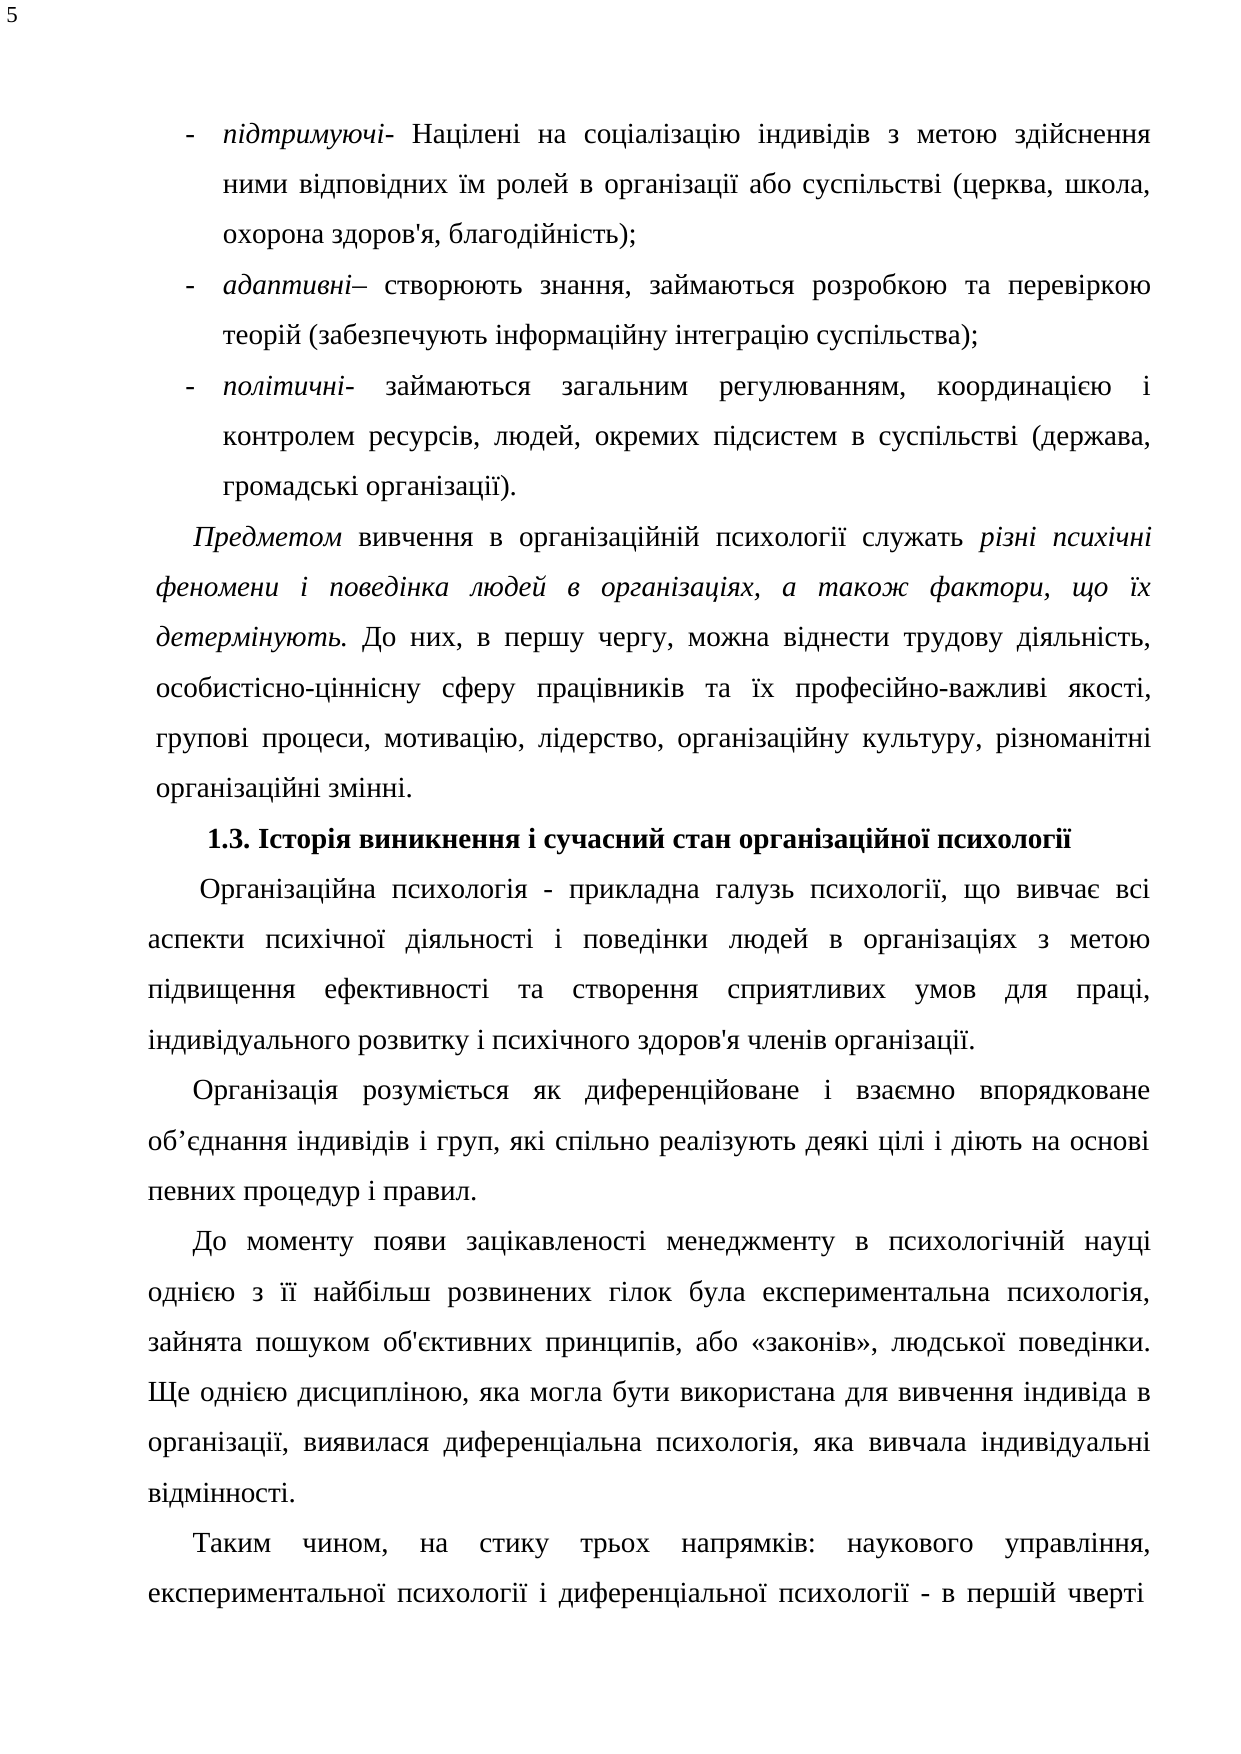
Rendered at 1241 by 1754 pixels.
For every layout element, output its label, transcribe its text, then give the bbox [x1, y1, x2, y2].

list політичні- займаються загальним регулюванням, координацією і контролем ресурсів, людей, окремих підсистем в суспільстві (держава, громадські організації). [185, 368, 1152, 502]
text Предметом вивчення в організаційній психології служать різні психічні феномени і поведінка людей в організаціях, а також фактори, що їх детермінують. До них, в першу чергу, можна віднести трудову діяльність, особистісно-ціннісну сферу працівників та їх професійно-важливі якості, групові процеси, мотивацію, лідерство, організаційну культуру, різноманітні організаційні змінні. [156, 519, 1152, 804]
text До моменту появи зацікавленості менеджменту в психологічній науці однією з її найбільш розвинених гілок була експериментальна психологія, зайнята пошуком об'єктивних принципів, або «законів», людської поведінки. Ще однією дисципліною, яка могла бути використана для вивчення індивіда в організації, виявилася диференціальна психологія, яка вивчала індивідуальні відмінності. [148, 1223, 1152, 1508]
list адаптивні– створюють знання, займаються розробкою та перевіркою теорій (забезпечують інформаційну інтеграцію суспільства); [185, 267, 1152, 351]
text Таким чином, на стику трьох напрямків: наукового управління, експериментальної психології і диференціальної психології - в першій чверті [148, 1525, 1152, 1609]
text Організаційна психологія - прикладна галузь психології, що вивчає всі аспекти психічної діяльності і поведінки людей в організаціях з метою підвищення ефективності та створення сприятливих умов для праці, індивідуального розвитку і психічного здоров'я членів організації. [148, 871, 1151, 1055]
list підтримуючі- Націлені на соціалізацію індивідів з метою здійснення ними відповідних їм ролей в організації або суспільстві (церква, школа, охорона здоров'я, благодійність); [185, 116, 1152, 250]
subtitle Історія виникнення і сучасний стан організаційної психології [207, 821, 1178, 854]
text Організація розуміється як диференційоване і взаємно впорядковане об’єднання індивідів і груп, які спільно реалізують деякі цілі і діють на основі певних процедур і правил. [148, 1072, 1151, 1206]
